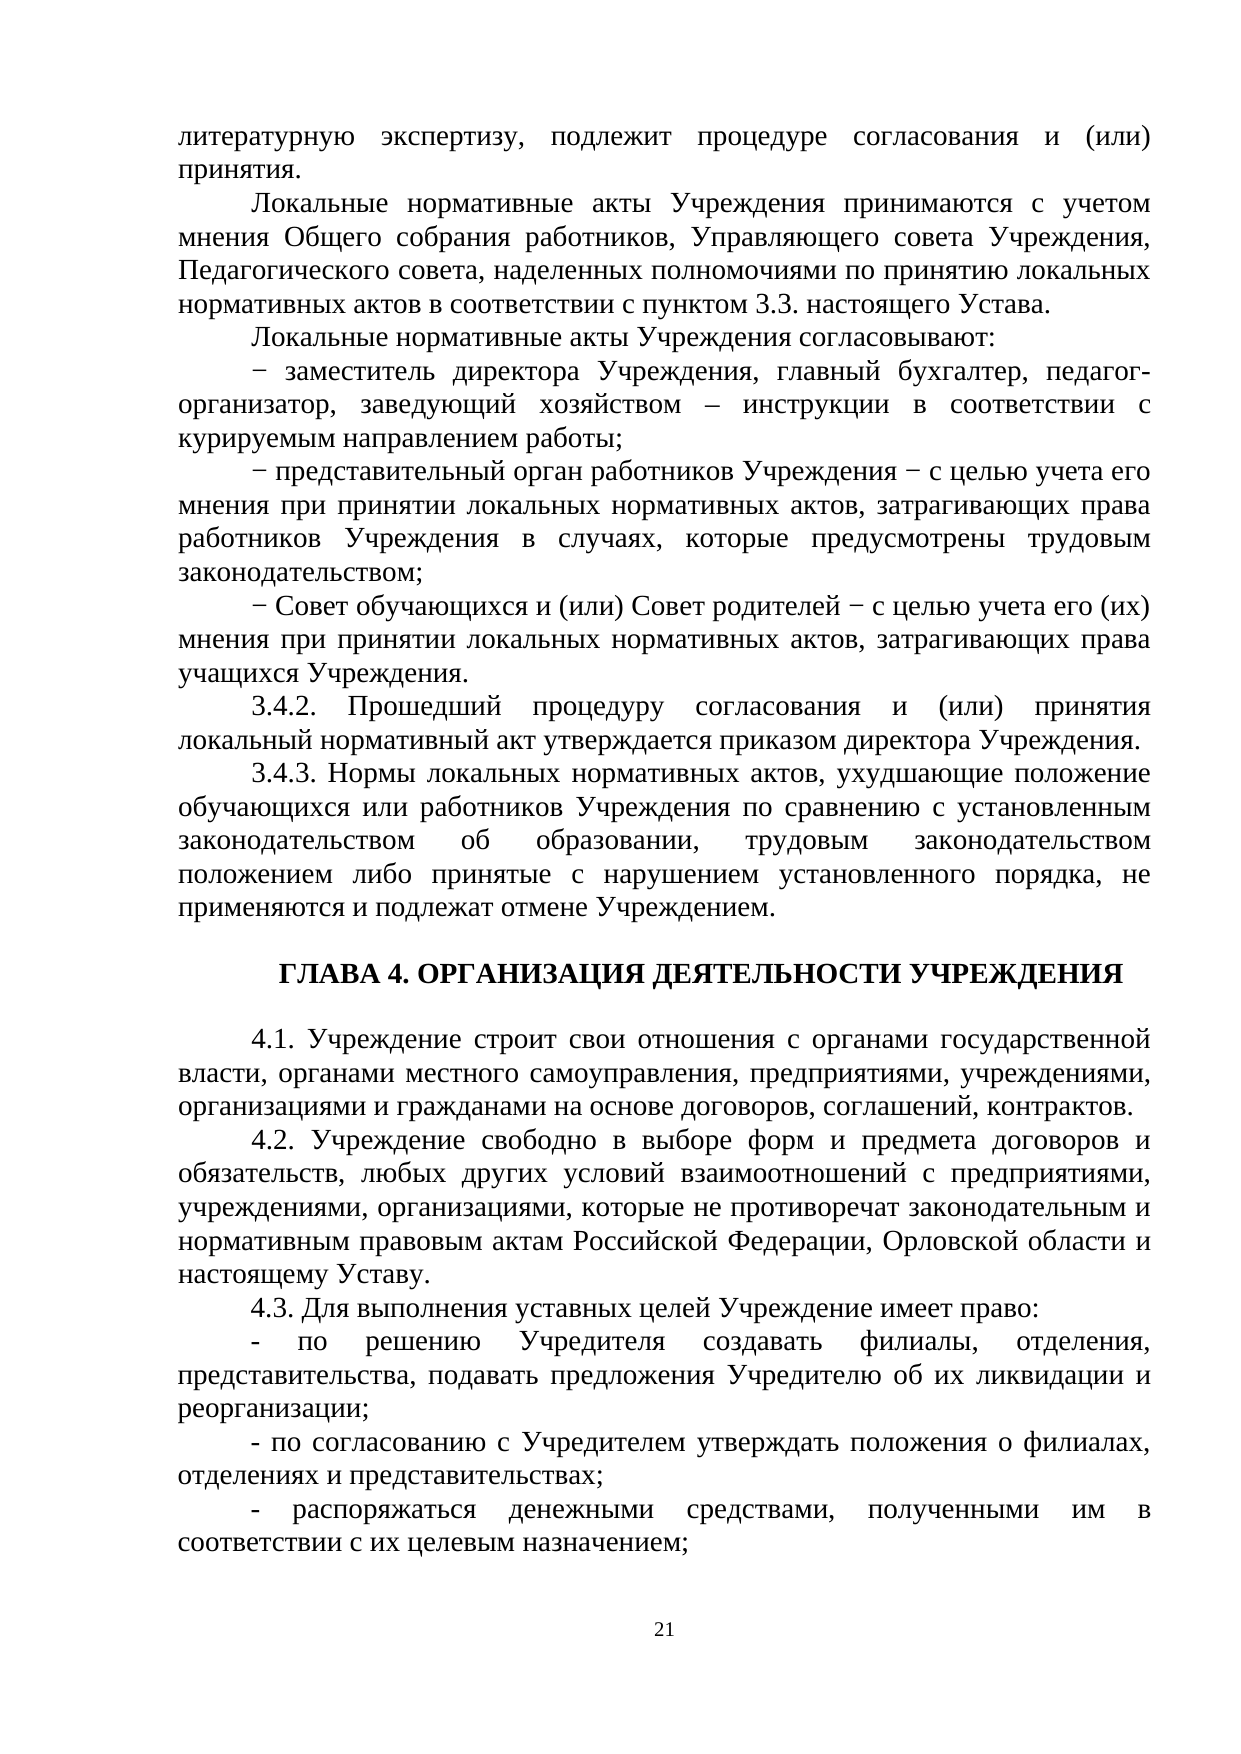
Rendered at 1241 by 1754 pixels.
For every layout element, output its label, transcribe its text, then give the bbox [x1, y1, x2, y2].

text 4.2. Учреждение свободно в выборе форм и предмета договоров и обязательств, любых других условий взаимоотношений с предприятиями, учреждениями, организациями, которые не противоречат законодательным и нормативным правовым актам Российской Федерации, Орловской области и настоящему Уставу. [178, 1122, 1152, 1290]
text 3.4.2. Прошедший процедуру согласования и (или) принятия локальный нормативный акт утверждается приказом директора Учреждения. [178, 688, 1152, 755]
text − Совет обучающихся и (или) Совет родителей − с целью учета его (их) мнения при принятии локальных нормативных актов, затрагивающих права учащихся Учреждения. [178, 588, 1152, 688]
text - по согласованию с Учредителем утверждать положения о филиалах, отделениях и представительствах; [177, 1424, 1152, 1491]
text − представительный орган работников Учреждения − с целью учета его мнения при принятии локальных нормативных актов, затрагивающих права работников Учреждения в случаях, которые предусмотрены трудовым законодательством; [178, 453, 1152, 588]
text - распоряжаться денежными средствами, полученными им в соответствии с их целевым назначением; [177, 1491, 1152, 1558]
text Локальные нормативные акты Учреждения принимаются с учетом мнения Общего собрания работников, Управляющего совета Учреждения, Педагогического совета, наделенных полномочиями по принятию локальных нормативных актов в соответствии с пунктом 3.3. настоящего Устава. [178, 185, 1152, 319]
text - по решению Учредителя создавать филиалы, отделения, представительства, подавать предложения Учредителю об их ликвидации и реорганизации; [177, 1323, 1152, 1424]
text 4.3. Для выполнения уставных целей Учреждение имеет право: [177, 1290, 1152, 1323]
text 3.4.3. Нормы локальных нормативных актов, ухудшающие положение обучающихся или работников Учреждения по сравнению с установленным законодательством об образовании, трудовым законодательством положением либо принятые с нарушением установленного порядка, не применяются и подлежат отмене Учреждением. [178, 755, 1152, 923]
text ГЛАВА 4. ОРГАНИЗАЦИЯ ДЕЯТЕЛЬНОСТИ УЧРЕЖДЕНИЯ [278, 957, 1152, 990]
text Локальные нормативные акты Учреждения согласовывают: [251, 319, 1152, 353]
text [178, 118, 1152, 185]
text − заместитель директора Учреждения, главный бухгалтер, педагог-организатор, заведующий хозяйством – инструкции в соответствии с курируемым направлением работы; [178, 353, 1152, 453]
text 4.1. Учреждение строит свои отношения с органами государственной власти, органами местного самоуправления, предприятиями, учреждениями, организациями и гражданами на основе договоров, соглашений, контрактов. [178, 1021, 1152, 1122]
